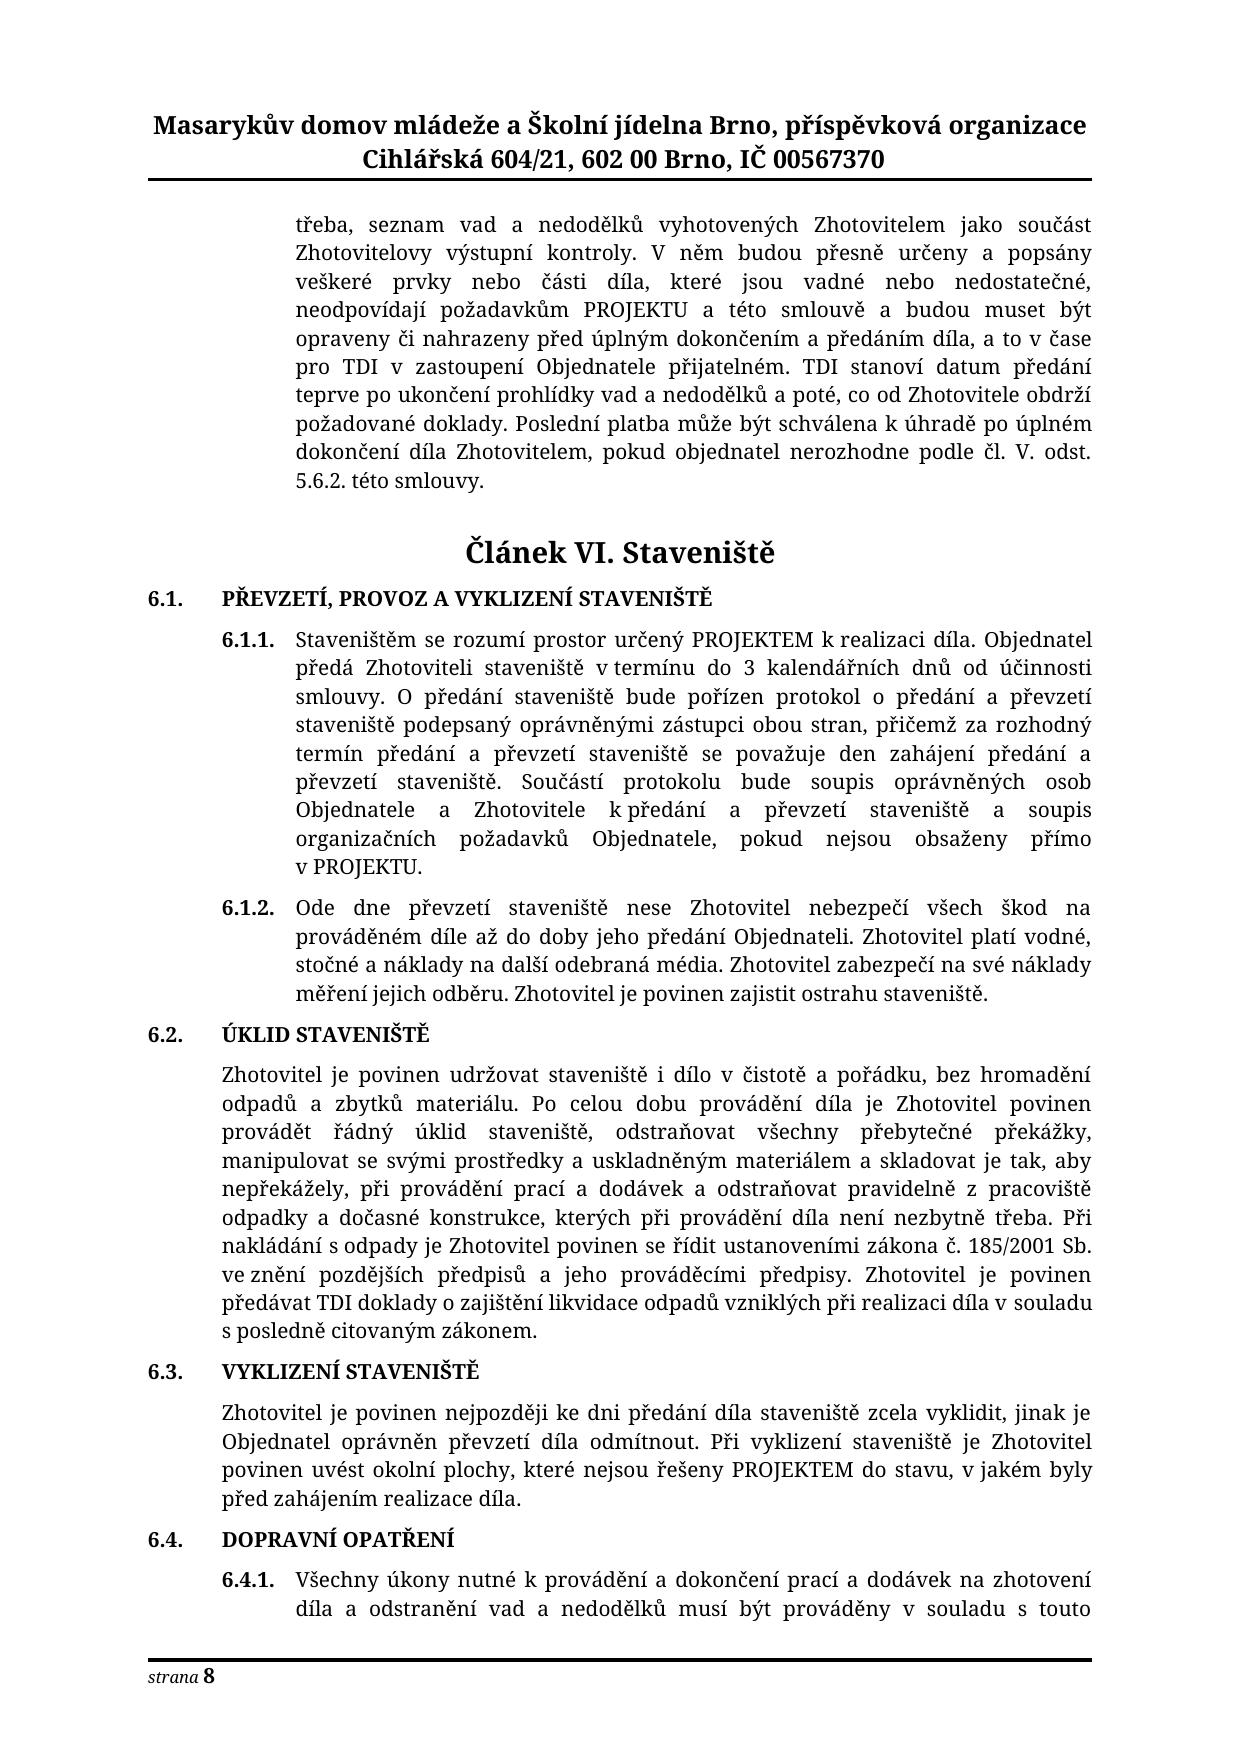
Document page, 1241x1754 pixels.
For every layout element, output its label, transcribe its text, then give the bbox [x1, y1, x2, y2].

text 6.1.2. Ode dne převzetí staveniště nese Zhotovitel nebezpečí všech škod na prováděném díle až do doby jeho předání Objednateli. Zhotovitel platí vodné, stočné a náklady na další odebraná média. Zhotovitel zabezpečí na své náklady měření jejich odběru. Zhotovitel je povinen zajistit ostrahu staveniště. [222, 893, 1092, 1007]
text Článek VI. Staveniště [148, 532, 1092, 572]
text Zhotovitel je povinen nejpozději ke dni předání díla staveniště zcela vyklidit, jinak je Objednatel oprávněn převzetí díla odmítnout. Při vyklizení staveniště je Zhotovitel povinen uvést okolní plochy, které nejsou řešeny PROJEKTEM do stavu, v jakém byly před zahájením realizace díla. [222, 1398, 1092, 1512]
text 6.1.1. Staveništěm se rozumí prostor určený PROJEKTEM k realizaci díla. Objednatel předá Zhotoviteli staveniště v termínu do 3 kalendářních dnů od účinnosti smlouvy. O předání staveniště bude pořízen protokol o předání a převzetí staveniště podepsaný oprávněnými zástupci obou stran, přičemž za rozhodný termín předání a převzetí staveniště se považuje den zahájení předání a převzetí staveniště. Součástí protokolu bude soupis oprávněných osob Objednatele a Zhotovitele k předání a převzetí staveniště a soupis organizačních požadavků Objednatele, pokud nejsou obsaženy přímo v PROJEKTU. [222, 625, 1092, 881]
subtitle 6.1. PŘEVZETÍ, PROVOZ A VYKLIZENÍ staveniště [148, 584, 1092, 612]
subtitle 6.2. ÚKLID staveniště [148, 1020, 1092, 1048]
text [295, 210, 1092, 494]
text Zhotovitel je povinen udržovat staveniště i dílo v čistotě a pořádku, bez hromadění odpadů a zbytků materiálu. Po celou dobu provádění díla je Zhotovitel povinen provádět řádný úklid staveniště, odstraňovat všechny přebytečné překážky, manipulovat se svými prostředky a uskladněným materiálem a skladovat je tak, aby nepřekážely, při provádění prací a dodávek a odstraňovat pravidelně z pracoviště odpadky a dočasné konstrukce, kterých při provádění díla není nezbytně třeba. Při nakládání s odpady je Zhotovitel povinen se řídit ustanoveními zákona č. 185/2001 Sb. ve znění pozdějších předpisů a jeho prováděcími předpisy. Zhotovitel je povinen předávat TDI doklady o zajištění likvidace odpadů vzniklých při realizaci díla v souladu s posledně citovaným zákonem. [222, 1061, 1092, 1345]
subtitle 6.3. VYKLIZENÍ STAVENIŠTĚ [148, 1357, 1092, 1386]
subtitle 6.4. DOPRAVNÍ OPATŘENÍ [148, 1525, 1092, 1553]
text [222, 1566, 1092, 1622]
